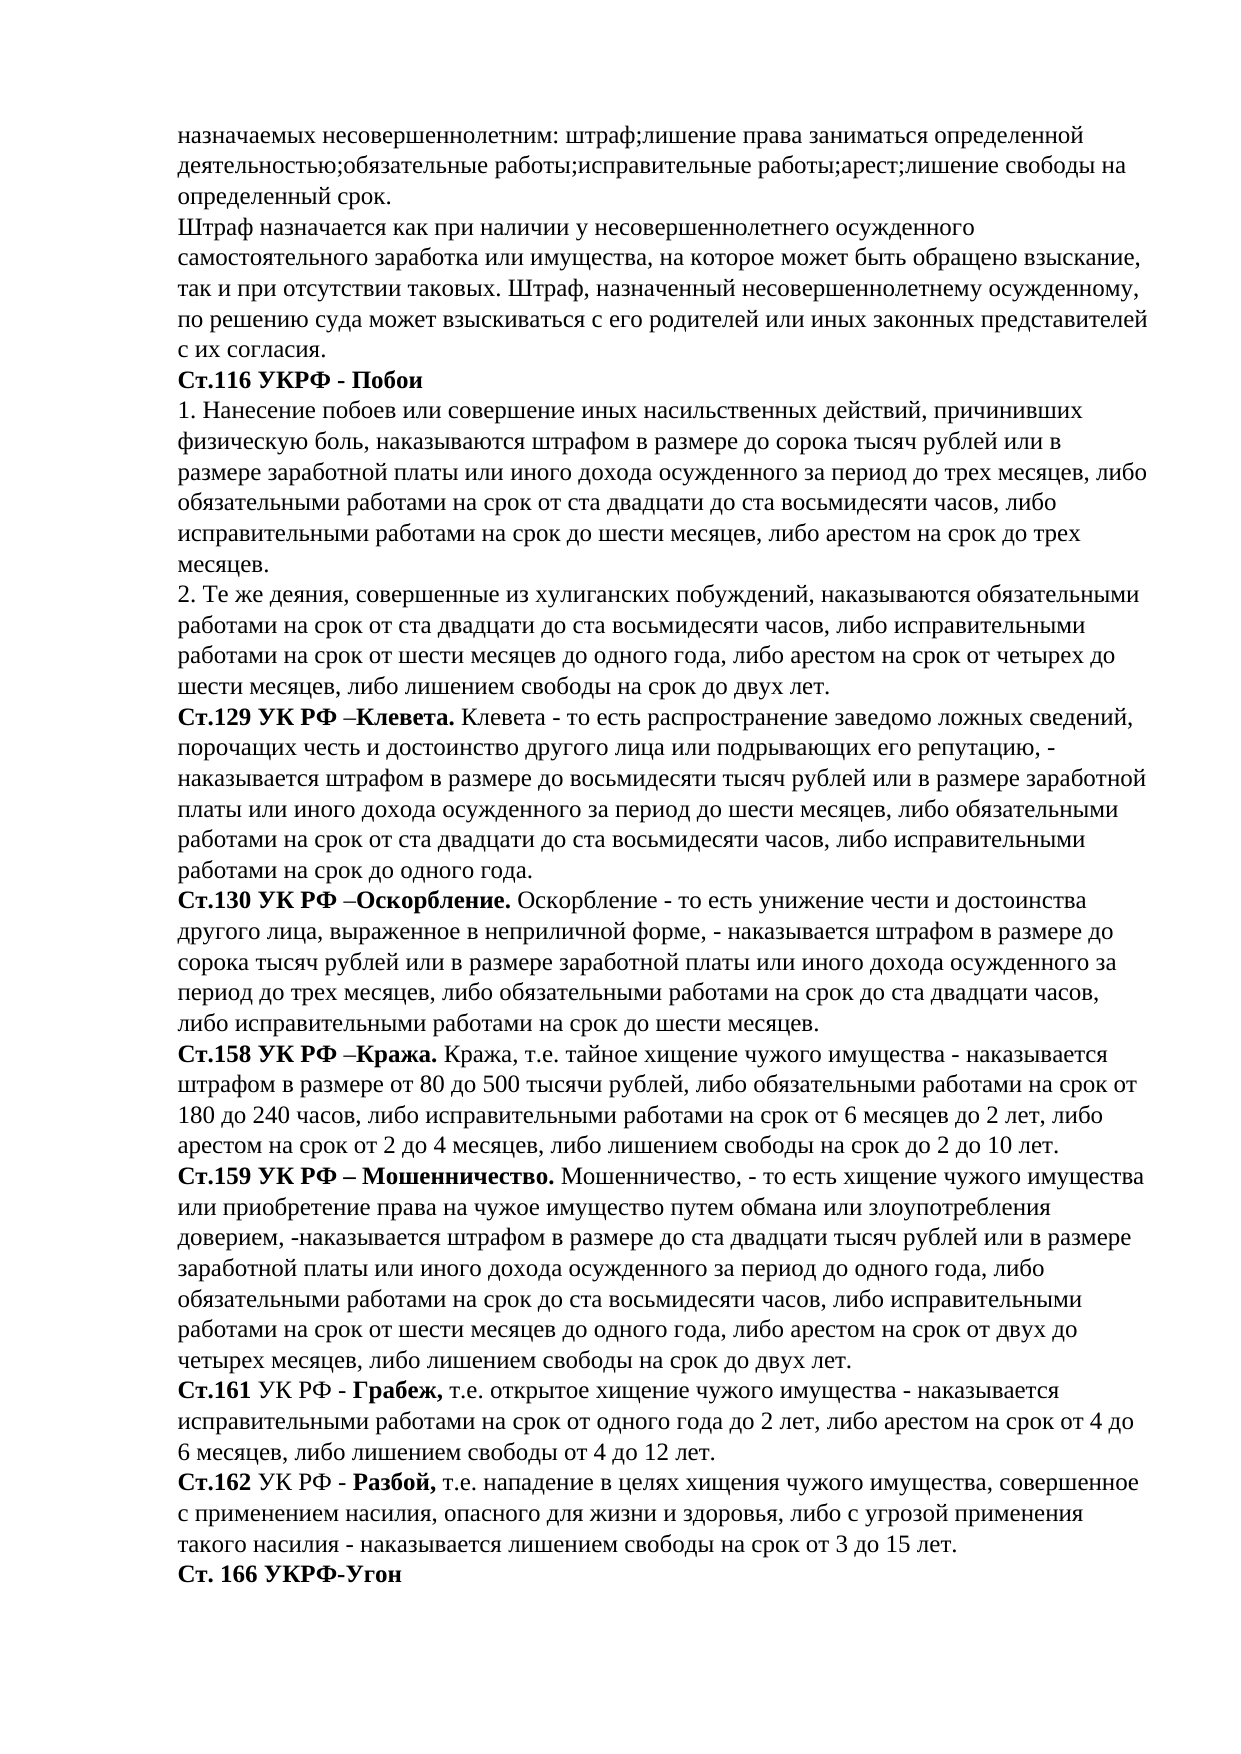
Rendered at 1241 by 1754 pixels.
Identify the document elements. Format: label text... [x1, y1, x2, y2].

text Штраф назначается как при наличии у несовершеннолетнего осужденного самостоятельного заработка или имущества, на которое может быть обращено взыскание, так и при отсутствии таковых. Штраф, назначенный несовершеннолетнему осужденному, по решению суда может взыскиваться с его родителей или иных законных представителей с их согласия. [177, 210, 1152, 363]
text Ст.162 УК РФ - Разбой, т.е. нападение в целях хищения чужого имущества, совершенное с применением насилия, опасного для жизни и здоровья, либо с угрозой применения такого насилия - наказывается лишением свободы на срок от 3 до 15 лет. [177, 1466, 1152, 1557]
text Ст.129 УК РФ –Клевета. Клевета - то есть распространение заведомо ложных сведений, порочащих честь и достоинство другого лица или подрывающих его репутацию, - наказывается штрафом в размере до восьмидесяти тысяч рублей или в размере заработной платы или иного дохода осужденного за период до шести месяцев, либо обязательными работами на срок от ста двадцати до ста восьмидесяти часов, либо исправительными работами на срок до одного года. [177, 700, 1152, 884]
text Ст.158 УК РФ –Кража. Кража, т.е. тайное хищение чужого имущества - наказывается штрафом в размере от 80 до 500 тысячи рублей, либо обязательными работами на срок от 180 до 240 часов, либо исправительными работами на срок от 6 месяцев до 2 лет, либо арестом на срок от 2 до 4 месяцев, либо лишением свободы на срок до 2 до 10 лет. [177, 1037, 1152, 1159]
text 1. Нанесение побоев или совершение иных насильственных действий, причинивших физическую боль, наказываются штрафом в размере до сорока тысяч рублей или в размере заработной платы или иного дохода осужденного за период до трех месяцев, либо обязательными работами на срок от ста двадцати до ста восьмидесяти часов, либо исправительными работами на срок до шести месяцев, либо арестом на срок до трех месяцев. [177, 394, 1152, 577]
text Ст.161 УК РФ - Грабеж, т.е. открытое хищение чужого имущества - наказывается исправительными работами на срок от одного года до 2 лет, либо арестом на срок от 4 до 6 месяцев, либо лишением свободы от 4 до 12 лет. [177, 1374, 1152, 1466]
text Ст.130 УК РФ –Оскорбление. Оскорбление - то есть унижение чести и достоинства другого лица, выраженное в неприличной форме, - наказывается штрафом в размере до сорока тысяч рублей или в размере заработной платы или иного дохода осужденного за период до трех месяцев, либо обязательными работами на срок до ста двадцати часов, либо исправительными работами на срок до шести месяцев. [177, 884, 1152, 1037]
text Ст.116 УКРФ - Побои [177, 363, 1152, 394]
text Ст. 166 УКРФ-Угон [177, 1557, 1152, 1588]
text Ст.159 УК РФ – Мошенничество. Мошенничество, - то есть хищение чужого имущества или приобретение права на чужое имущество путем обмана или злоупотребления доверием, -наказывается штрафом в размере до ста двадцати тысяч рублей или в размере заработной платы или иного дохода осужденного за период до одного года, либо обязательными работами на срок до ста восьмидесяти часов, либо исправительными работами на срок от шести месяцев до одного года, либо арестом на срок от двух до четырех месяцев, либо лишением свободы на срок до двух лет. [177, 1159, 1152, 1374]
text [177, 118, 1152, 210]
text 2. Те же деяния, совершенные из хулиганских побуждений, наказываются обязательными работами на срок от ста двадцати до ста восьмидесяти часов, либо исправительными работами на срок от шести месяцев до одного года, либо арестом на срок от четырех до шести месяцев, либо лишением свободы на срок до двух лет. [177, 577, 1152, 700]
